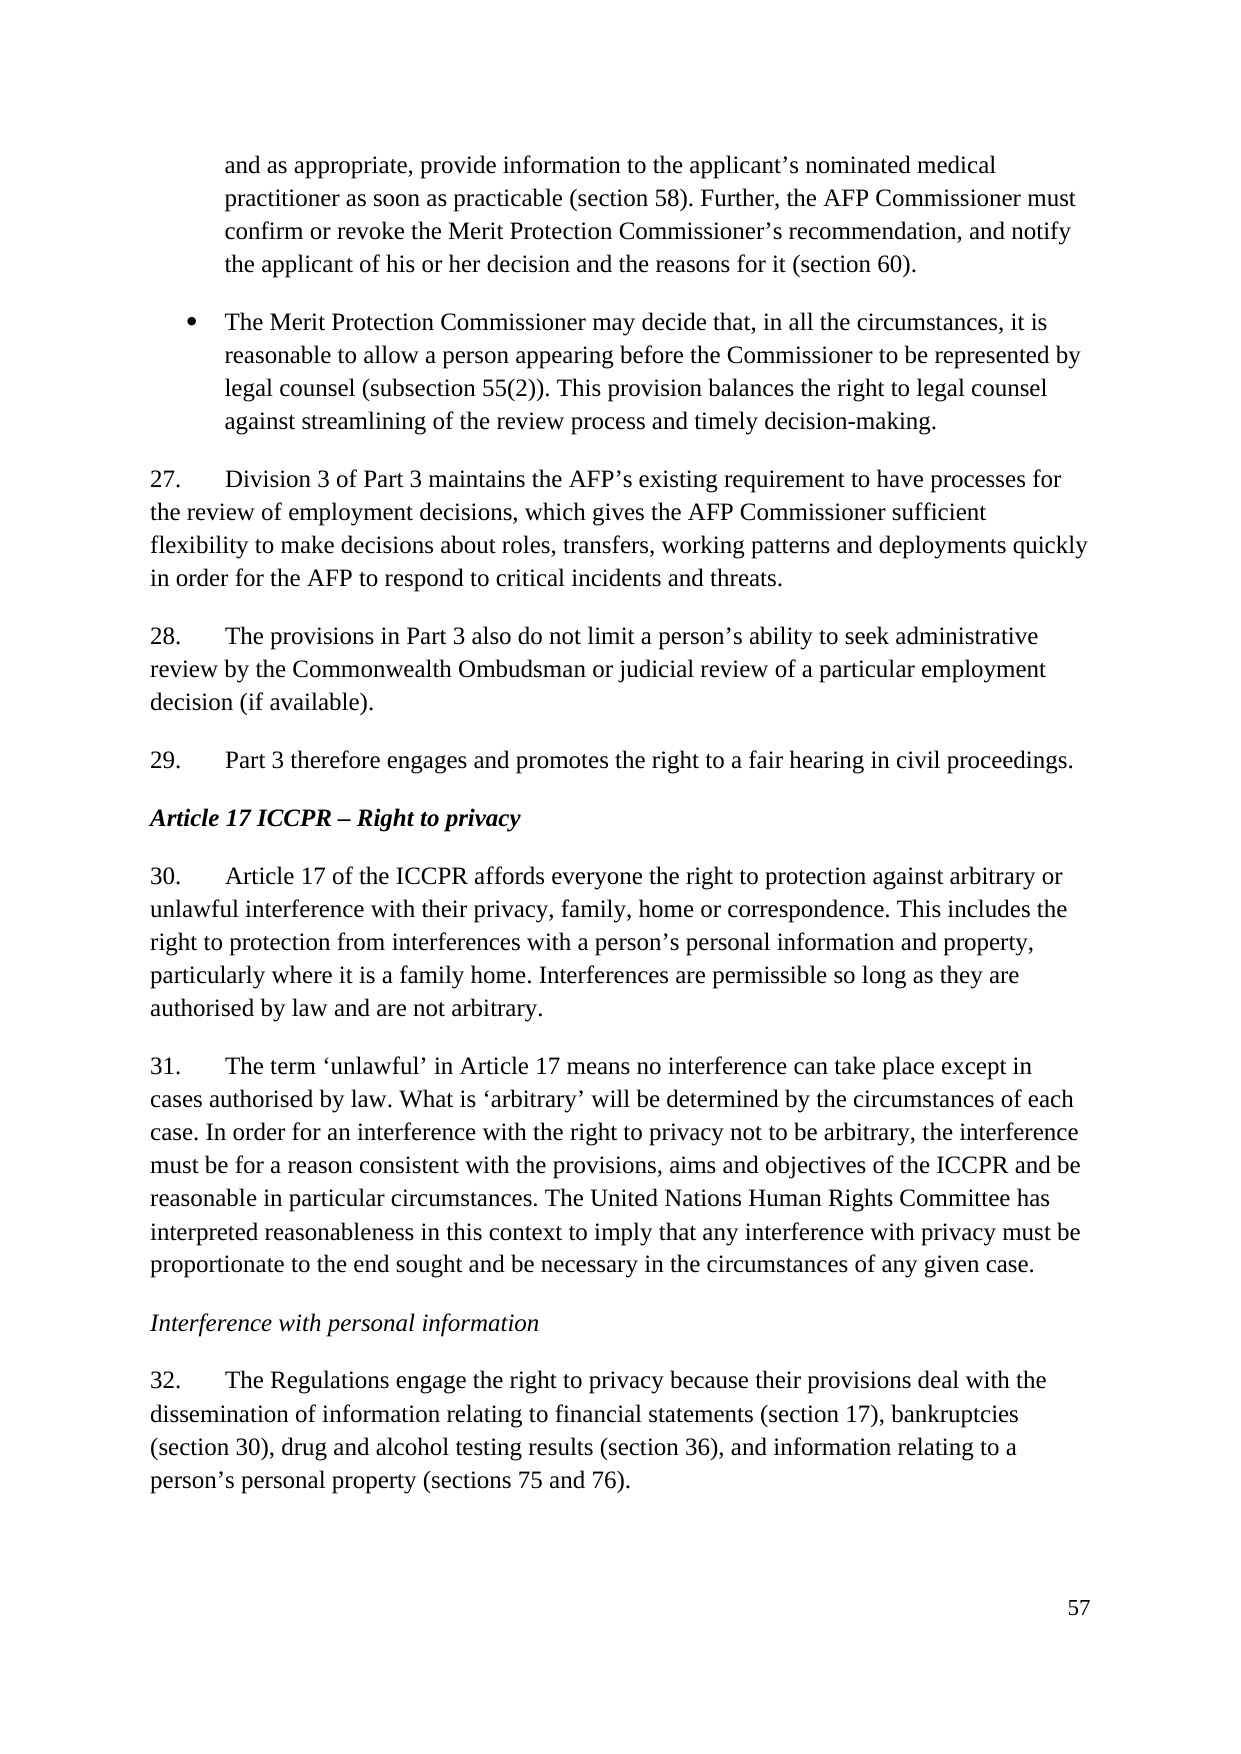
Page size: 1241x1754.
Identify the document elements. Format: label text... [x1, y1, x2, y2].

text Article 17 ICCPR – Right to privacy [150, 803, 1090, 832]
list The Regulations engage the right to privacy because their provisions deal with the dissemination of information relating to financial statements (section 17), bankruptcies (section 30), drug and alcohol testing results (section 36), and information relating to a person’s personal property (sections 75 and 76). [150, 1366, 1090, 1493]
list Part 3 therefore engages and promotes the right to a fair hearing in civil proceedings. [150, 745, 1090, 774]
list The provisions in Part 3 also do not limit a person’s ability to seek administrative review by the Commonwealth Ombudsman or judicial review of a particular employment decision (if available). [150, 621, 1090, 716]
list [187, 150, 1090, 278]
list The Merit Protection Commissioner may decide that, in all the circumstances, it is reasonable to allow a person appearing before the Commissioner to be represented by legal counsel (subsection 55(2)). This provision balances the right to legal counsel against streamlining of the review process and timely decision-making. [187, 307, 1090, 435]
list The term ‘unlawful’ in Article 17 means no interference can take place except in cases authorised by law. What is ‘arbitrary’ will be determined by the circumstances of each case. In order for an interference with the right to privacy not to be arbitrary, the interference must be for a reason consistent with the provisions, aims and objectives of the ICCPR and be reasonable in particular circumstances. The United Nations Human Rights Committee has interpreted reasonableness in this context to imply that any interference with privacy must be proportionate to the end sought and be necessary in the circumstances of any given case. [150, 1051, 1090, 1278]
list Article 17 of the ICCPR affords everyone the right to protection against arbitrary or unlawful interference with their privacy, family, home or correspondence. This includes the right to protection from interferences with a person’s personal information and property, particularly where it is a family home. Interferences are permissible so long as they are authorised by law and are not arbitrary. [150, 861, 1090, 1022]
list Division 3 of Part 3 maintains the AFP’s existing requirement to have processes for the review of employment decisions, which gives the AFP Commissioner sufficient flexibility to make decisions about roles, transfers, working patterns and deployments quickly in order for the AFP to respond to critical incidents and threats. [150, 464, 1090, 592]
text Interference with personal information [150, 1308, 1090, 1336]
